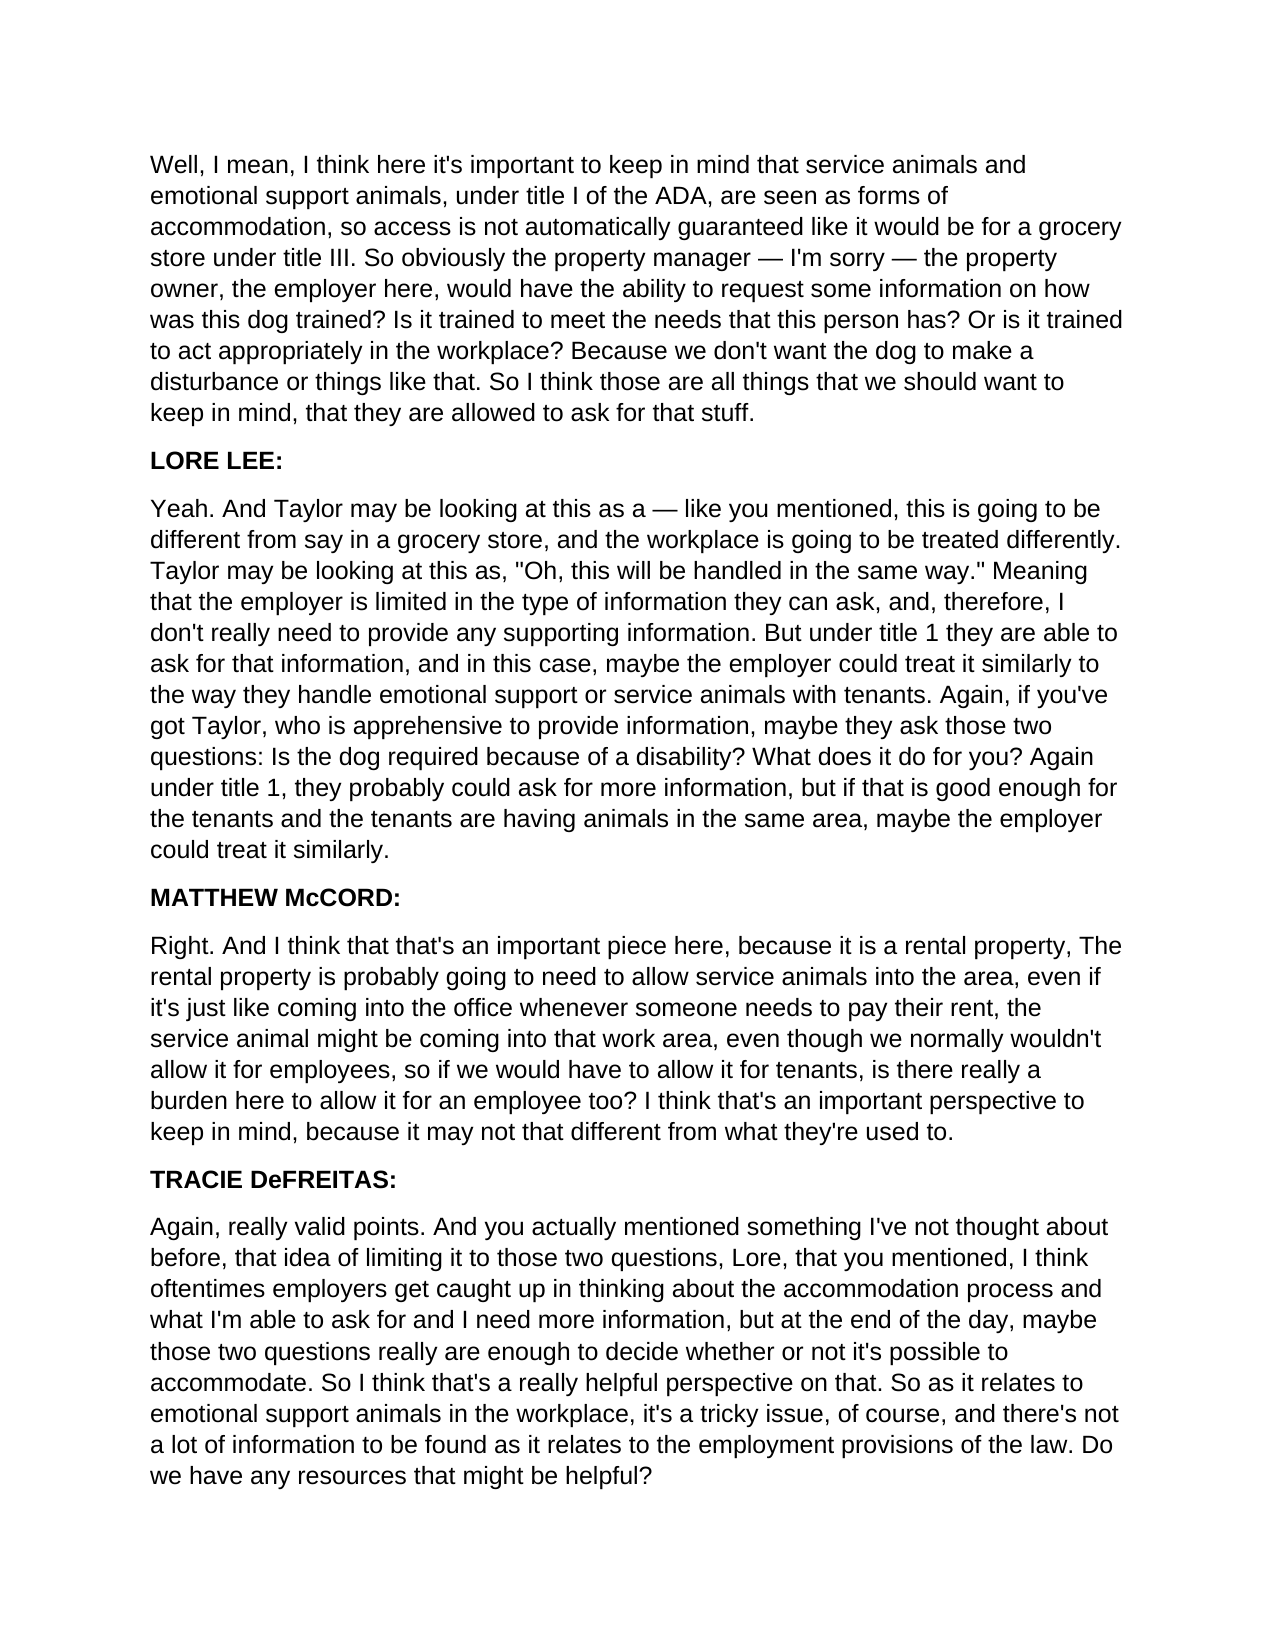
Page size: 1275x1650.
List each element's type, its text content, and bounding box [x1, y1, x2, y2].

text Again, really valid points. And you actually mentioned something I've not thought about before, that idea of limiting it to those two questions, Lore, that you mentioned, I think oftentimes employers get caught up in thinking about the accommodation process and what I'm able to ask for and I need more information, but at the end of the day, maybe those two questions really are enough to decide whether or not it's possible to accommodate. So I think that's a really helpful perspective on that. So as it relates to emotional support animals in the workplace, it's a tricky issue, of course, and there's not a lot of information to be found as it relates to the employment provisions of the law. Do we have any resources that might be helpful? [150, 1212, 1125, 1489]
text TRACIE DeFREITAS: [150, 1164, 1125, 1193]
text LORE LEE: [150, 446, 1125, 475]
text Right. And I think that that's an important piece here, because it is a rental property, The rental property is probably going to need to allow service animals into the area, even if it's just like coming into the office whenever someone needs to pay their rent, the service animal might be coming into that work area, even though we normally wouldn't allow it for employees, so if we would have to allow it for tenants, is there really a burden here to allow it for an employee too? I think that's an important perspective to keep in mind, because it may not that different from what they're used to. [150, 931, 1125, 1146]
text Yeah. And Taylor may be looking at this as a — like you mentioned, this is going to be different from say in a grocery store, and the workplace is going to be treated differently. Taylor may be looking at this as, "Oh, this will be handled in the same way." Meaning that the employer is limited in the type of information they can ask, and, therefore, I don't really need to provide any supporting information. But under title 1 they are able to ask for that information, and in this case, maybe the employer could treat it similarly to the way they handle emotional support or service animals with tenants. Again, if you've got Taylor, who is apprehensive to provide information, maybe they ask those two questions: Is the dog required because of a disability? What does it do for you? Again under title 1, they probably could ask for more information, but if that is good enough for the tenants and the tenants are having animals in the same area, maybe the employer could treat it similarly. [150, 494, 1125, 864]
text Well, I mean, I think here it's important to keep in mind that service animals and emotional support animals, under title I of the ADA, are seen as forms of accommodation, so access is not automatically guaranteed like it would be for a grocery store under title III. So obviously the property manager — I'm sorry — the property owner, the employer here, would have the ability to request some information on how was this dog trained? Is it trained to meet the needs that this person has? Or is it trained to act appropriately in the workplace? Because we don't want the dog to make a disturbance or things like that. So I think those are all things that we should want to keep in mind, that they are allowed to ask for that stuff. [150, 150, 1125, 427]
text MATTHEW McCORD: [150, 883, 1125, 912]
